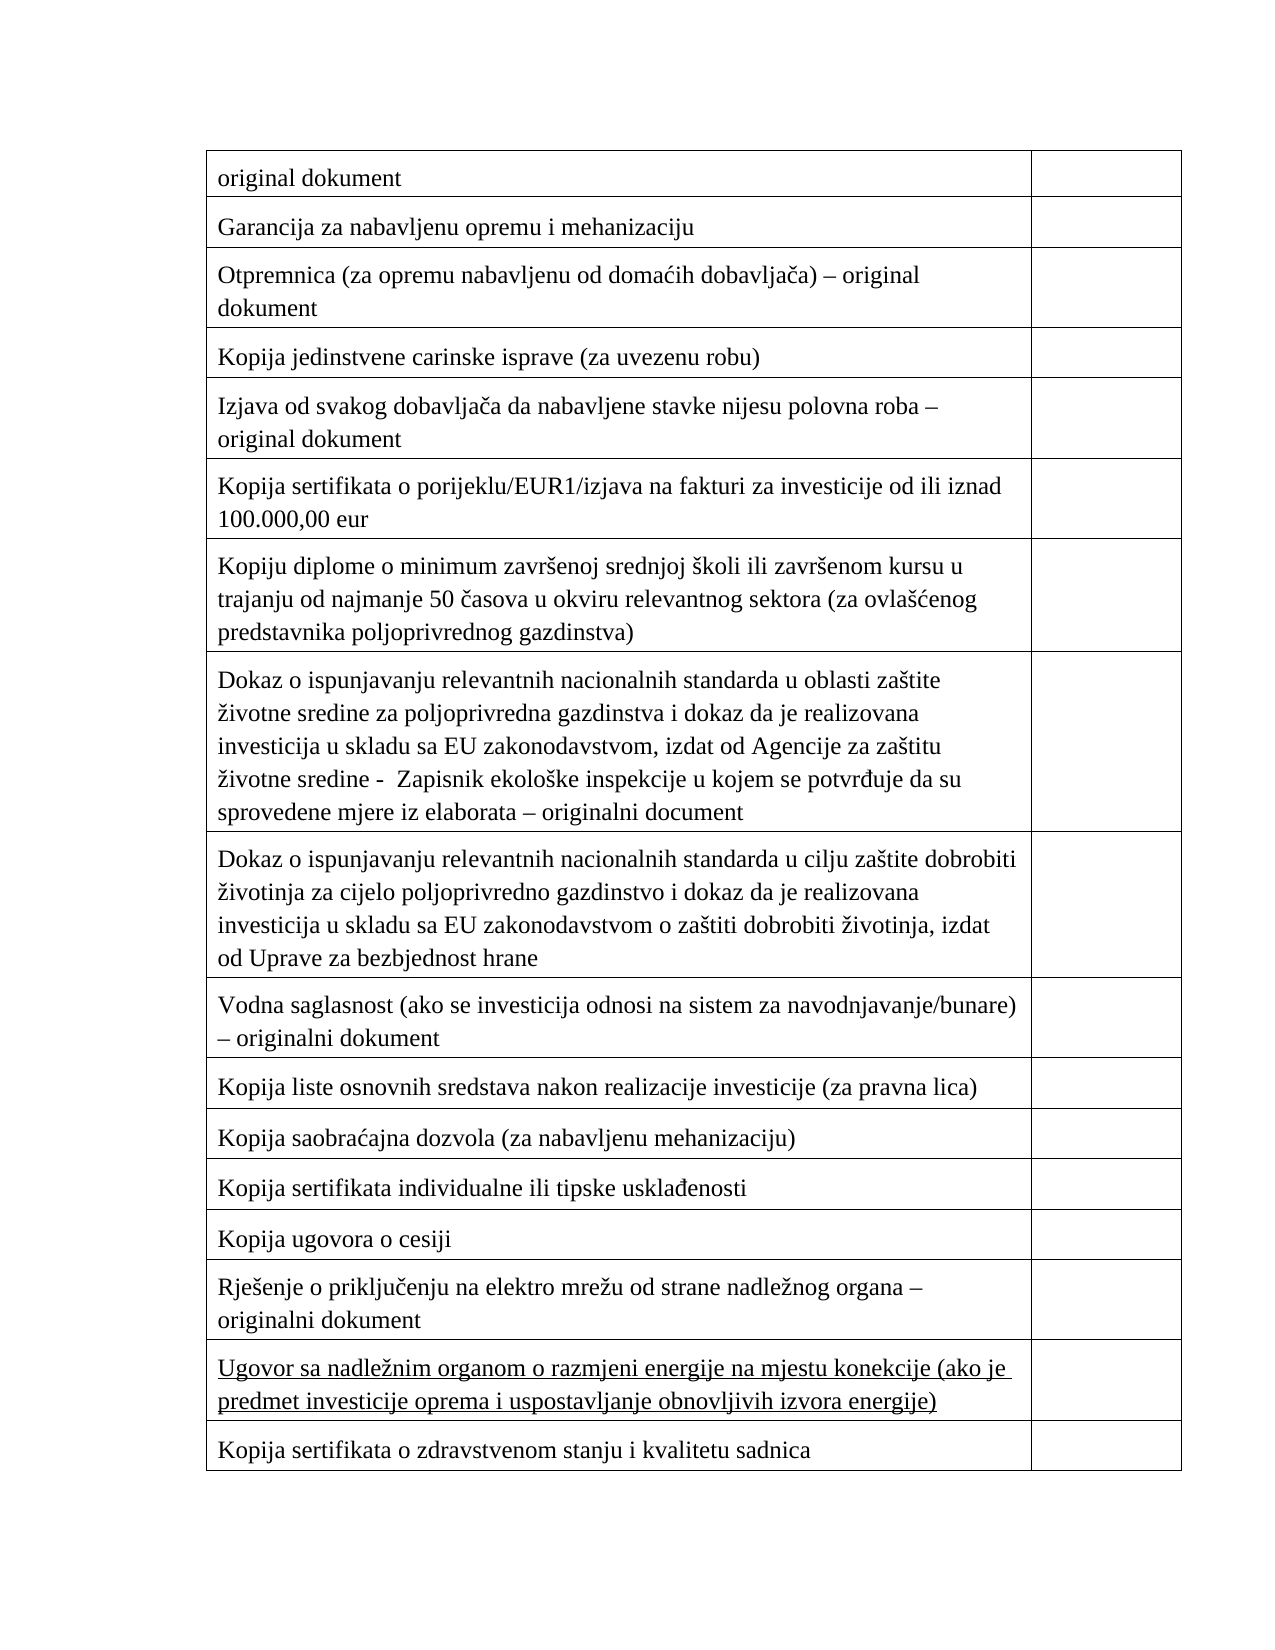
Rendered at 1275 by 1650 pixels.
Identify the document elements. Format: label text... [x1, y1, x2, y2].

table_cell Kopija sertifikata o porijeklu/EUR1/izjava na fakturi za investicije od ili iznad 100.000,00 eur [207, 459, 1031, 538]
table_cell Kopija ugovora o cesiji [207, 1210, 1031, 1259]
table_cell Ugovor sa nadležnim organom o razmjeni energije na mjestu konekcije (ako je predmet investicije oprema i uspostavljanje obnovljivih izvora energije) [207, 1340, 1031, 1419]
table_cell Kopija saobraćajna dozvola (za nabavljenu mehanizaciju) [207, 1109, 1031, 1158]
table_cell Kopija sertifikata individualne ili tipske usklađenosti [207, 1159, 1031, 1208]
table_cell Izjava od svakog dobavljača da nabavljene stavke nijesu polovna roba – original dokument [207, 378, 1031, 458]
table_cell [1032, 832, 1181, 977]
table_cell [1032, 652, 1181, 831]
table_cell [1032, 1340, 1181, 1419]
table_cell [1032, 978, 1181, 1057]
table_cell Rješenje o priključenju na elektro mrežu od strane nadležnog organa – originalni dokument [207, 1260, 1031, 1339]
table_cell Dokaz o ispunjavanju relevantnih nacionalnih standarda u oblasti zaštite životne sredine za poljoprivredna gazdinstva i dokaz da je realizovana investicija u skladu sa EU zakonodavstvom, izdat od Agencije za zaštitu životne sredine - Zapisnik ekološke inspekcije u kojem se potvrđuje da su sprovedene mjere iz elaborata – originalni document [207, 652, 1031, 831]
table_cell Kopija jedinstvene carinske isprave (za uvezenu robu) [207, 328, 1031, 377]
table_cell [1032, 151, 1181, 196]
table_cell Garancija za nabavljenu opremu i mehanizaciju [207, 197, 1031, 247]
table_cell Dokaz o ispunjavanju relevantnih nacionalnih standarda u cilju zaštite dobrobiti životinja za cijelo poljoprivredno gazdinstvo i dokaz da je realizovana investicija u skladu sa EU zakonodavstvom o zaštiti dobrobiti životinja, izdat od Uprave za bezbjednost hrane [207, 832, 1031, 977]
table_cell [1032, 1109, 1181, 1158]
table_cell [1032, 378, 1181, 458]
table_cell [1032, 328, 1181, 377]
table_cell [1032, 197, 1181, 247]
table_cell [1032, 1421, 1181, 1470]
table_cell Kopija sertifikata o zdravstvenom stanju i kvalitetu sadnica [207, 1421, 1031, 1470]
table_cell Otpremnica (za opremu nabavljenu od domaćih dobavljača) – original dokument [207, 248, 1031, 327]
table_cell [1032, 248, 1181, 327]
table_cell [1032, 1159, 1181, 1208]
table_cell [207, 151, 1031, 196]
table_cell [1032, 1058, 1181, 1108]
table_cell [1032, 1260, 1181, 1339]
table_cell Kopiju diplome o minimum završenoj srednjoj školi ili završenom kursu u trajanju od najmanje 50 časova u okviru relevantnog sektora (za ovlašćenog predstavnika poljoprivrednog gazdinstva) [207, 539, 1031, 651]
table_cell [1032, 539, 1181, 651]
table_cell [1032, 1210, 1181, 1259]
table_cell [1032, 459, 1181, 538]
table_cell Vodna saglasnost (ako se investicija odnosi na sistem za navodnjavanje/bunare) – originalni dokument [207, 978, 1031, 1057]
table_cell Kopija liste osnovnih sredstava nakon realizacije investicije (za pravna lica) [207, 1058, 1031, 1108]
